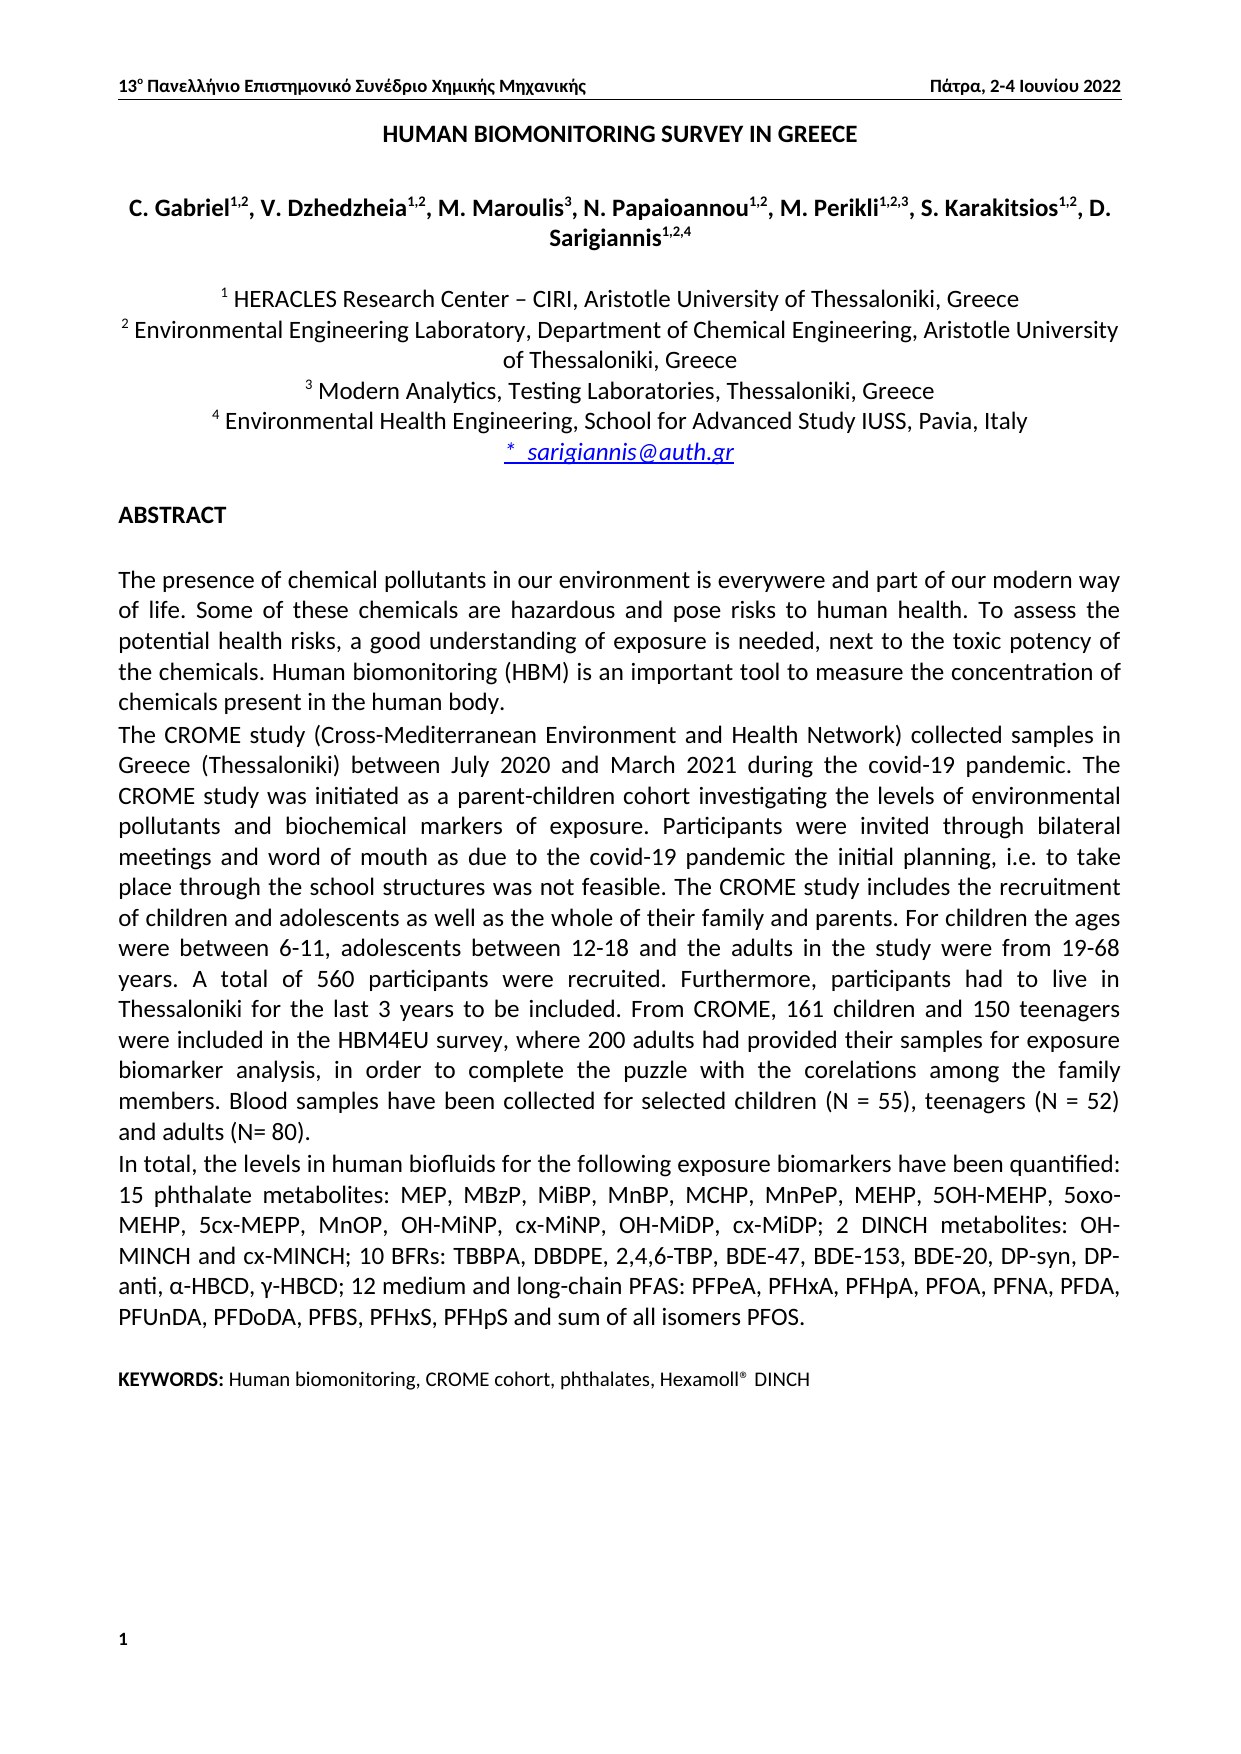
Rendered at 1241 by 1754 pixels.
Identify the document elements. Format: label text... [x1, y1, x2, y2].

text The CROME study (Cross-Mediterranean Environment and Health Network) collected samples in Greece (Thessaloniki) between July 2020 and March 2021 during the covid-19 pandemic. The CROME study was initiated as a parent-children cohort investigating the levels of environmental pollutants and biochemical markers of exposure. Participants were invited through bilateral meetings and word of mouth as due to the covid-19 pandemic the initial planning, i.e. to take place through the school structures was not feasible. The CROME study includes the recruitment of children and adolescents as well as the whole of their family and parents. For children the ages were between 6-11, adolescents between 12-18 and the adults in the study were from 19-68 years. A total of 560 participants were recruited. Furthermore, participants had to live in Thessaloniki for the last 3 years to be included. From CROME, 161 children and 150 teenagers were included in the HBM4EU survey, where 200 adults had provided their samples for exposure biomarker analysis, in order to complete the puzzle with the corelations among the family members. Blood samples have been collected for selected children (N = 55), teenagers (N = 52) and adults (N= 80). [118, 719, 1122, 1146]
text ABSTRACT [118, 499, 1122, 529]
text KEYWORDS: Human biomonitoring, CROME cohort, phthalates, Hexamoll® DINCH [118, 1366, 1122, 1391]
text HUMAN BIOMONITORING SURVEY IN GREECE [118, 118, 1122, 149]
text 2 Environmental Engineering Laboratory, Department of Chemical Engineering, Aristotle University of Thessaloniki, Greece [118, 314, 1122, 375]
text The presence of chemical pollutants in our environment is everywere and part of our modern way of life. Some of these chemicals are hazardous and pose risks to human health. To assess the potential health risks, a good understanding of exposure is needed, next to the toxic potency of the chemicals. Human biomonitoring (HBM) is an important tool to measure the concentration of chemicals present in the human body. [118, 564, 1122, 717]
list * sarigiannis@auth.gr [118, 436, 1122, 466]
list 1 HERACLES Research Center – CIRI, Aristotle University of Thessaloniki, Greece [118, 283, 1122, 314]
list C. Gabriel1,2, V. Dzhedzheia1,2, M. Maroulis3, Ν. Papaioannou1,2, M. Perikli1,2,3, S. Karakitsios1,2, D. Sarigiannis1,2,4 [118, 192, 1122, 253]
text 3 Modern Analytics, Testing Laboratories, Thessaloniki, Greece [118, 375, 1122, 405]
text 4 Environmental Health Engineering, School for Advanced Study IUSS, Pavia, Italy [118, 405, 1122, 436]
text In total, the levels in human biofluids for the following exposure biomarkers have been quantified: 15 phthalate metabolites: MEP, MBzP, MiBP, MnBP, MCHP, MnPeP, MEHP, 5OH-MEHP, 5oxo-MEHP, 5cx-MEPP, MnOP, OH-MiNP, cx-MiNP, OH-MiDP, cx-MiDP; 2 DINCH metabolites: OH-MINCH and cx-MINCH; 10 BFRs: TBBPA, DBDPE, 2,4,6-TBP, BDE-47, BDE-153, BDE-20, DP-syn, DP-anti, α-HBCD, γ-HBCD; 12 medium and long-chain PFAS: PFPeA, PFHxA, PFHpA, PFOA, PFNA, PFDA, PFUnDA, PFDoDA, PFBS, PFHxS, PFHpS and sum of all isomers PFOS. [118, 1148, 1122, 1331]
